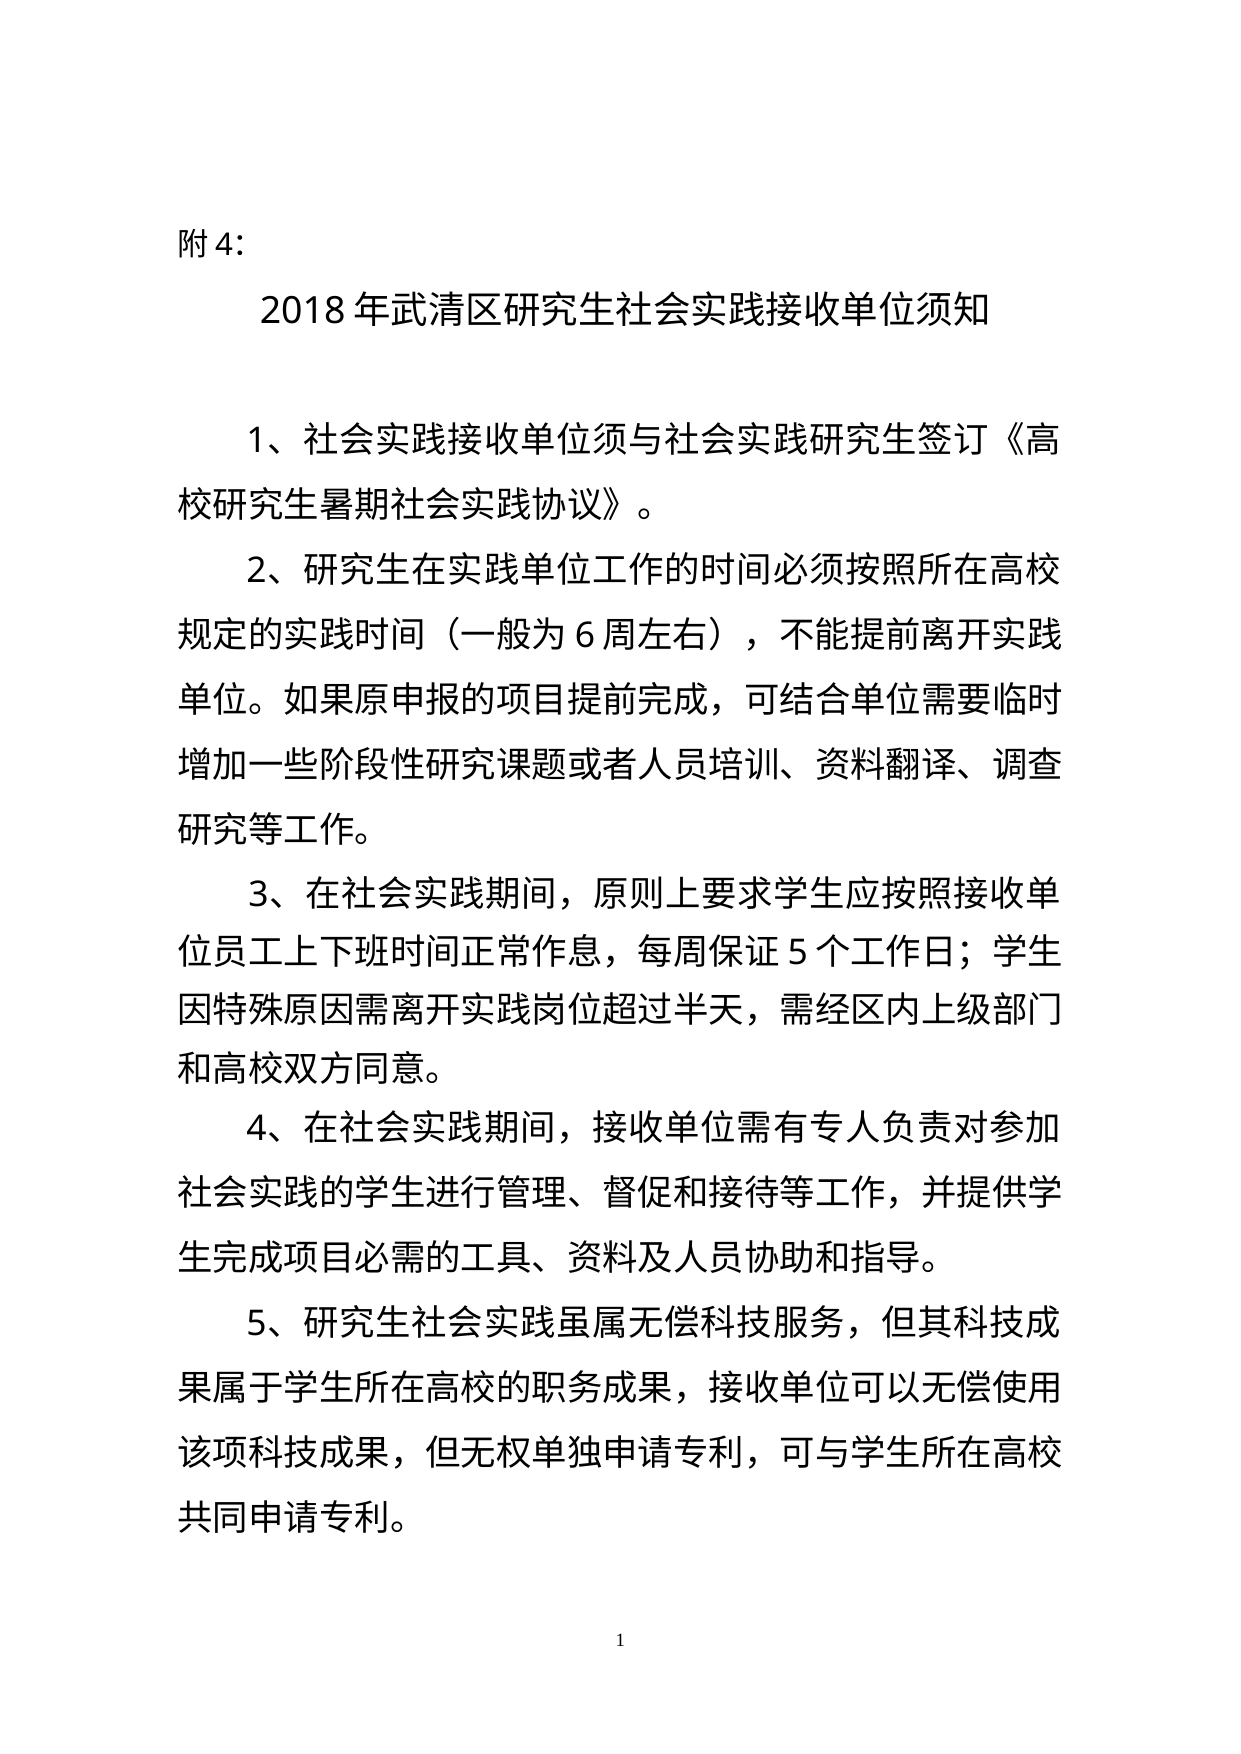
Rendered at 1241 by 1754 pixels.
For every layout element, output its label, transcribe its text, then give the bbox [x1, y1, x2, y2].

text 1、社会实践接收单位须与社会实践研究生签订《高校研究生暑期社会实践协议》。 [177, 404, 1063, 534]
text 4、在社会实践期间，接收单位需有专人负责对参加社会实践的学生进行管理、督促和接待等工作，并提供学生完成项目必需的工具、资料及人员协助和指导。 [177, 1093, 1063, 1288]
text 5、研究生社会实践虽属无偿科技服务，但其科技成果属于学生所在高校的职务成果，接收单位可以无偿使用该项科技成果，但无权单独申请专利，可与学生所在高校共同申请专利。 [177, 1288, 1063, 1548]
text 3、在社会实践期间，原则上要求学生应按照接收单位员工上下班时间正常作息，每周保证5个工作日；学生因特殊原因需离开实践岗位超过半天，需经区内上级部门和高校双方同意。 [177, 859, 1063, 1093]
text 2、研究生在实践单位工作的时间必须按照所在高校规定的实践时间（一般为6周左右），不能提前离开实践单位。如果原申报的项目提前完成，可结合单位需要临时增加一些阶段性研究课题或者人员培训、资料翻译、调查研究等工作。 [177, 534, 1063, 859]
text 2018年武清区研究生社会实践接收单位须知 [177, 274, 1063, 339]
text 附4： [177, 209, 1063, 274]
